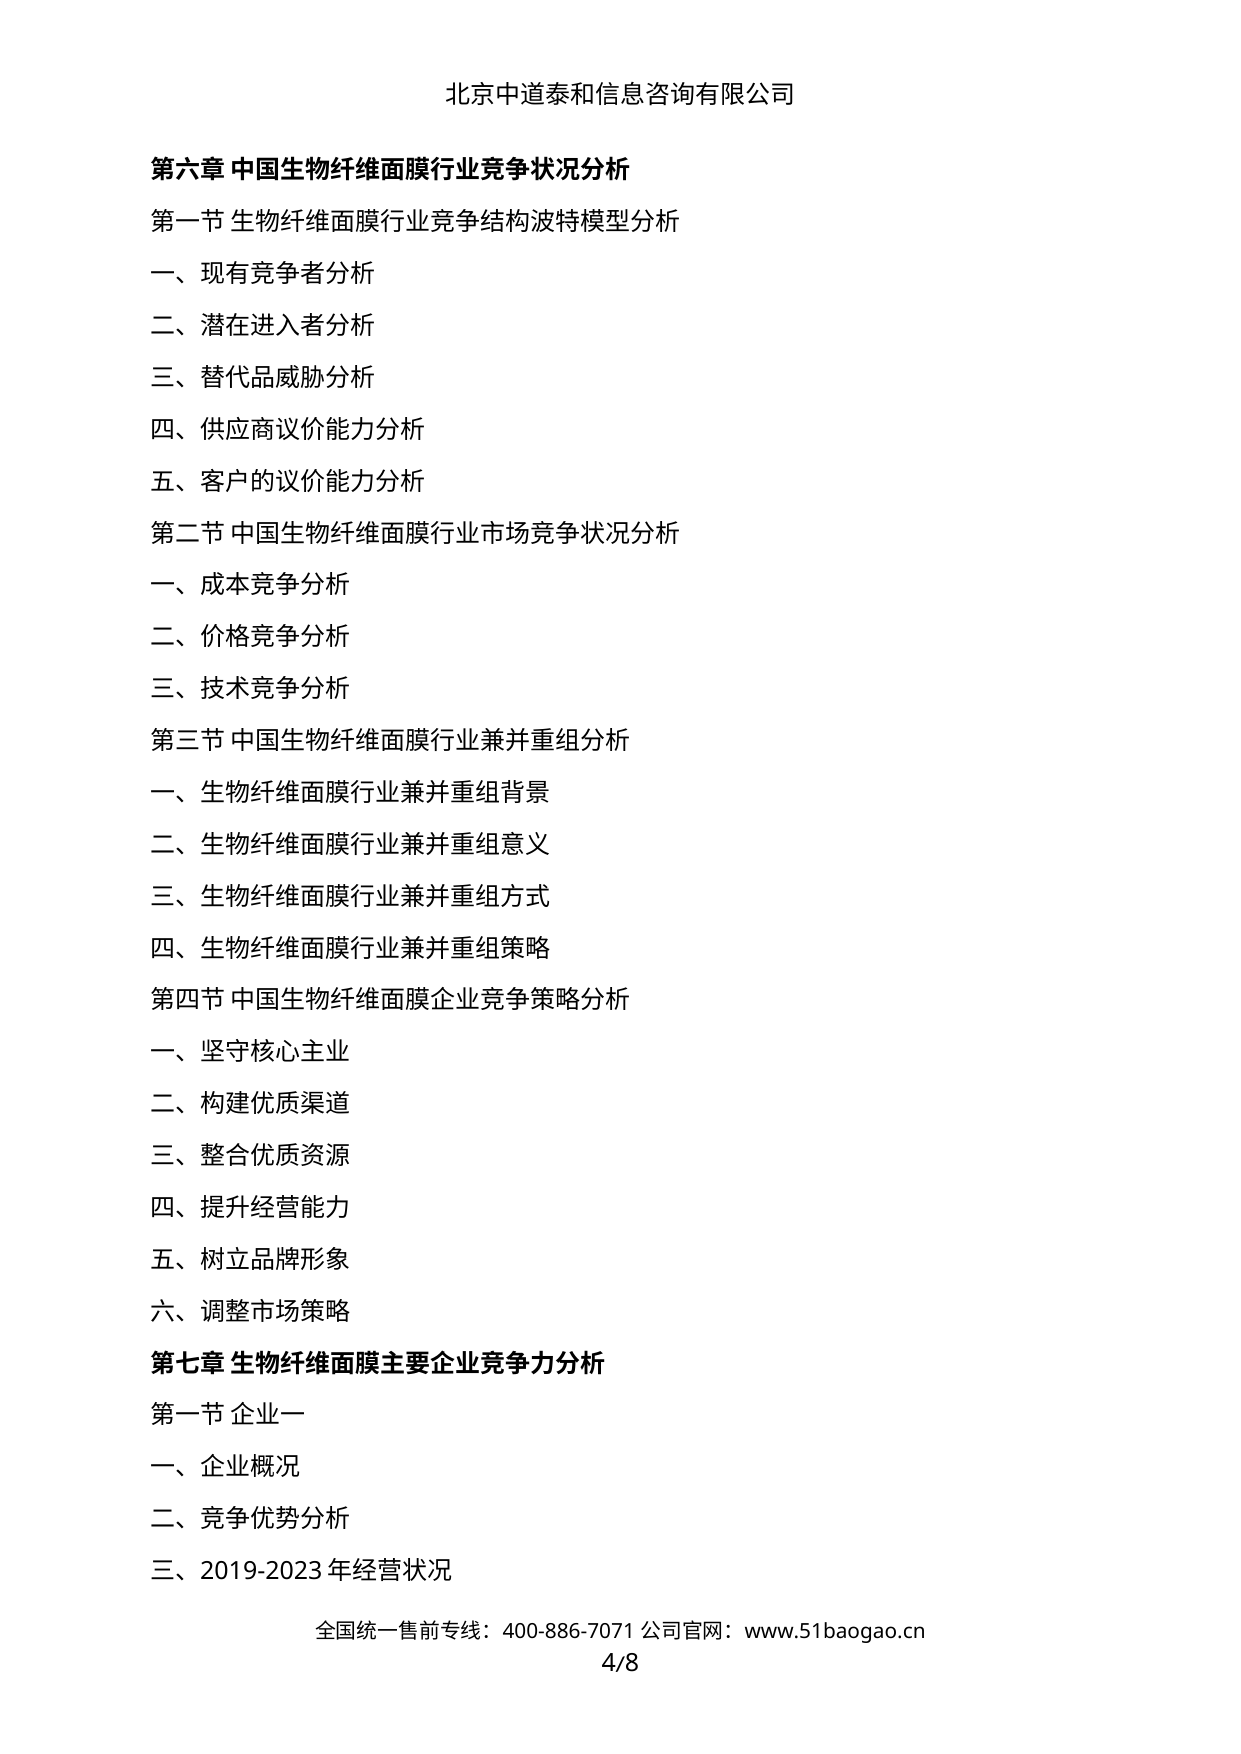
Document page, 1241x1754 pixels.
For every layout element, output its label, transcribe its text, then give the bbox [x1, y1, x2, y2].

text 二、价格竞争分析 [150, 617, 1090, 653]
text 二、构建优质渠道 [150, 1084, 1090, 1120]
text 五、客户的议价能力分析 [150, 461, 1090, 497]
text 第二节 中国生物纤维面膜行业市场竞争状况分析 [150, 513, 1090, 549]
text 第一节 生物纤维面膜行业竞争结构波特模型分析 [150, 202, 1090, 238]
text 一、成本竞争分析 [150, 565, 1090, 601]
text 三、替代品威胁分析 [150, 357, 1090, 394]
text 六、调整市场策略 [150, 1291, 1090, 1327]
text 四、生物纤维面膜行业兼并重组策略 [150, 928, 1090, 964]
text 第三节 中国生物纤维面膜行业兼并重组分析 [150, 721, 1090, 757]
text 三、生物纤维面膜行业兼并重组方式 [150, 876, 1090, 912]
text 第六章 中国生物纤维面膜行业竞争状况分析 [150, 150, 1090, 186]
text 第七章 生物纤维面膜主要企业竞争力分析 [150, 1343, 1090, 1379]
text 一、现有竞争者分析 [150, 254, 1090, 290]
text 二、竞争优势分析 [150, 1499, 1090, 1535]
text 五、树立品牌形象 [150, 1239, 1090, 1276]
text 四、提升经营能力 [150, 1187, 1090, 1224]
text 第四节 中国生物纤维面膜企业竞争策略分析 [150, 980, 1090, 1016]
text 三、2019-2023年经营状况 [150, 1551, 1090, 1587]
text 一、坚守核心主业 [150, 1032, 1090, 1068]
text 二、生物纤维面膜行业兼并重组意义 [150, 824, 1090, 861]
text 第一节 企业一 [150, 1395, 1090, 1431]
text 三、整合优质资源 [150, 1136, 1090, 1172]
text 三、技术竞争分析 [150, 669, 1090, 705]
text 一、企业概况 [150, 1447, 1090, 1483]
text 一、生物纤维面膜行业兼并重组背景 [150, 772, 1090, 809]
text 二、潜在进入者分析 [150, 306, 1090, 342]
text 四、供应商议价能力分析 [150, 409, 1090, 446]
